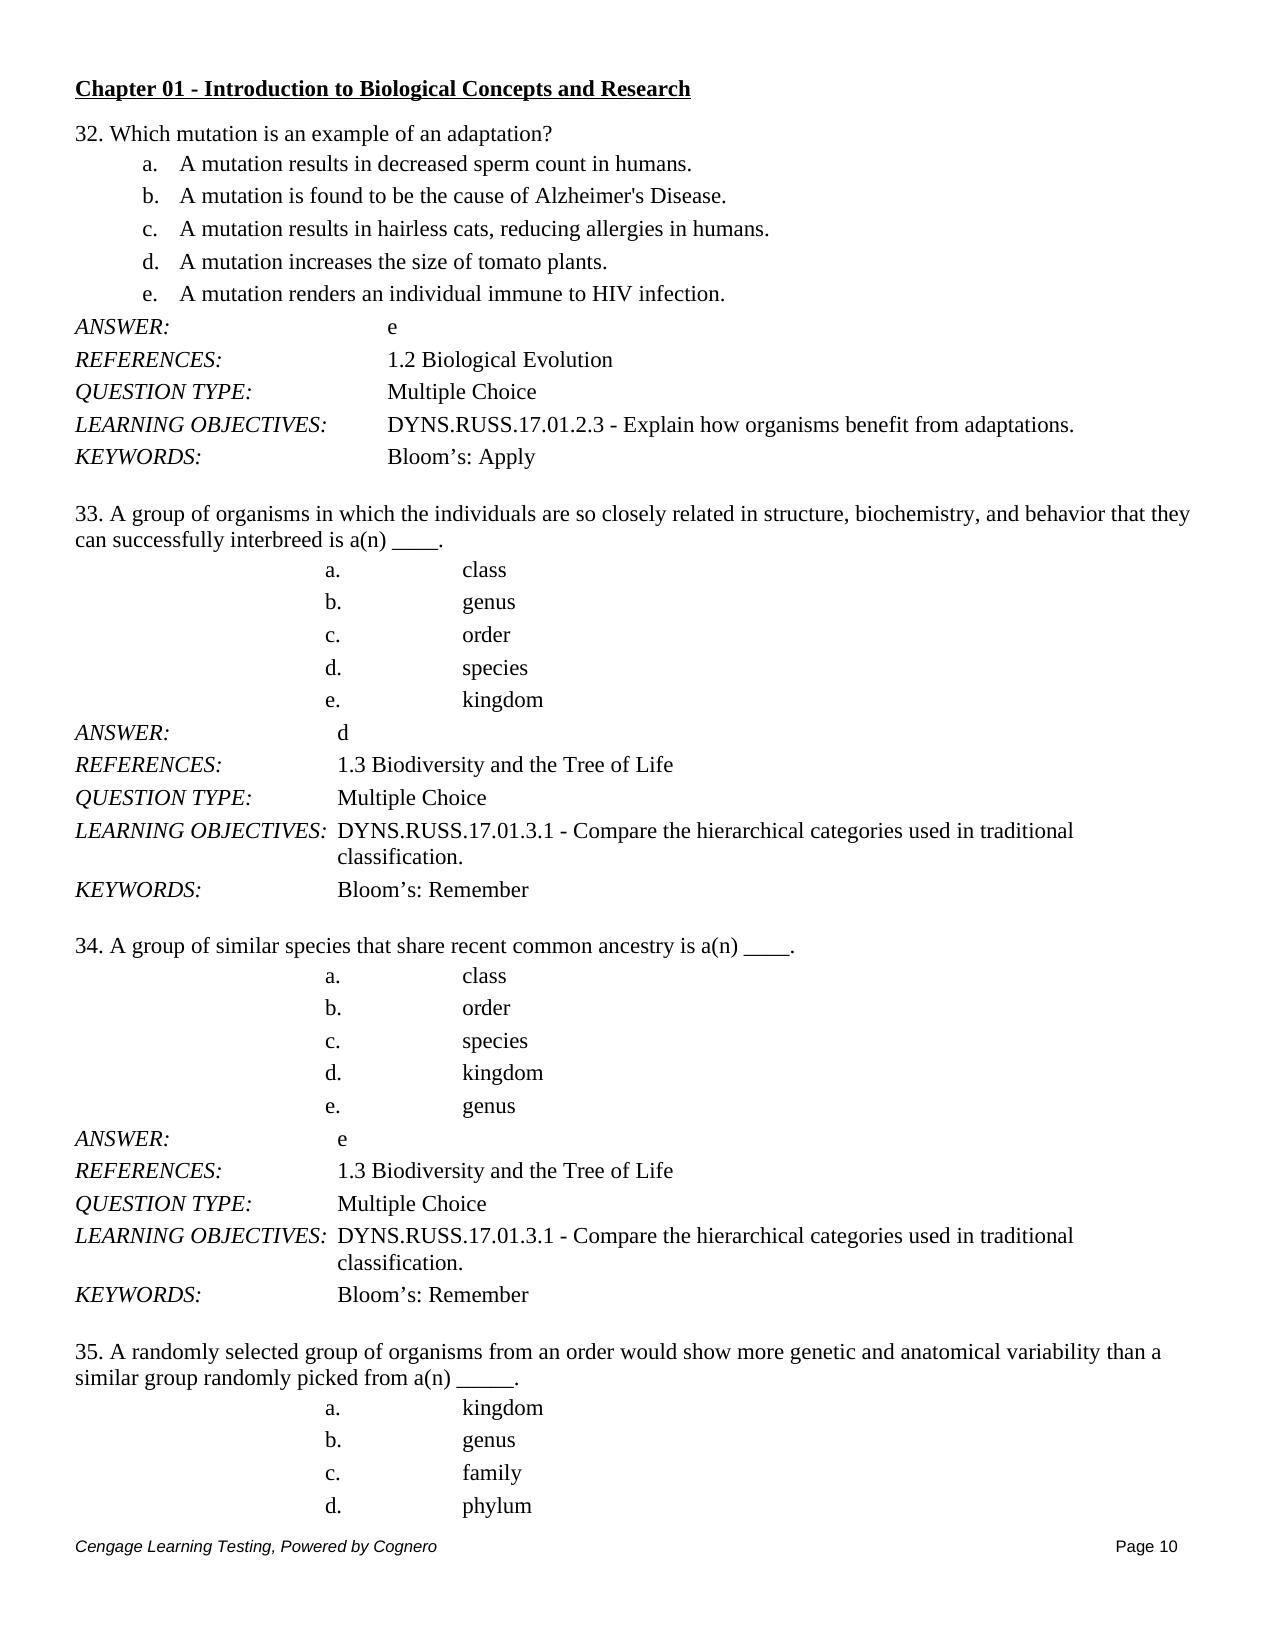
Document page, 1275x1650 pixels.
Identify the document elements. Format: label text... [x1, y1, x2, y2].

table_header 34. A group of similar species that share recent common ancestry is a(n) ____.​ [75, 958, 1200, 1311]
table_header 33. A group of organisms in which the individuals are so closely related in structure, biochemistry, and behavior that they can successfully interbreed is a(n) ____.​ [75, 553, 1200, 905]
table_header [75, 1391, 1200, 1521]
table_header 32. Which mutation is an example of an adaptation?​ [75, 147, 1200, 473]
